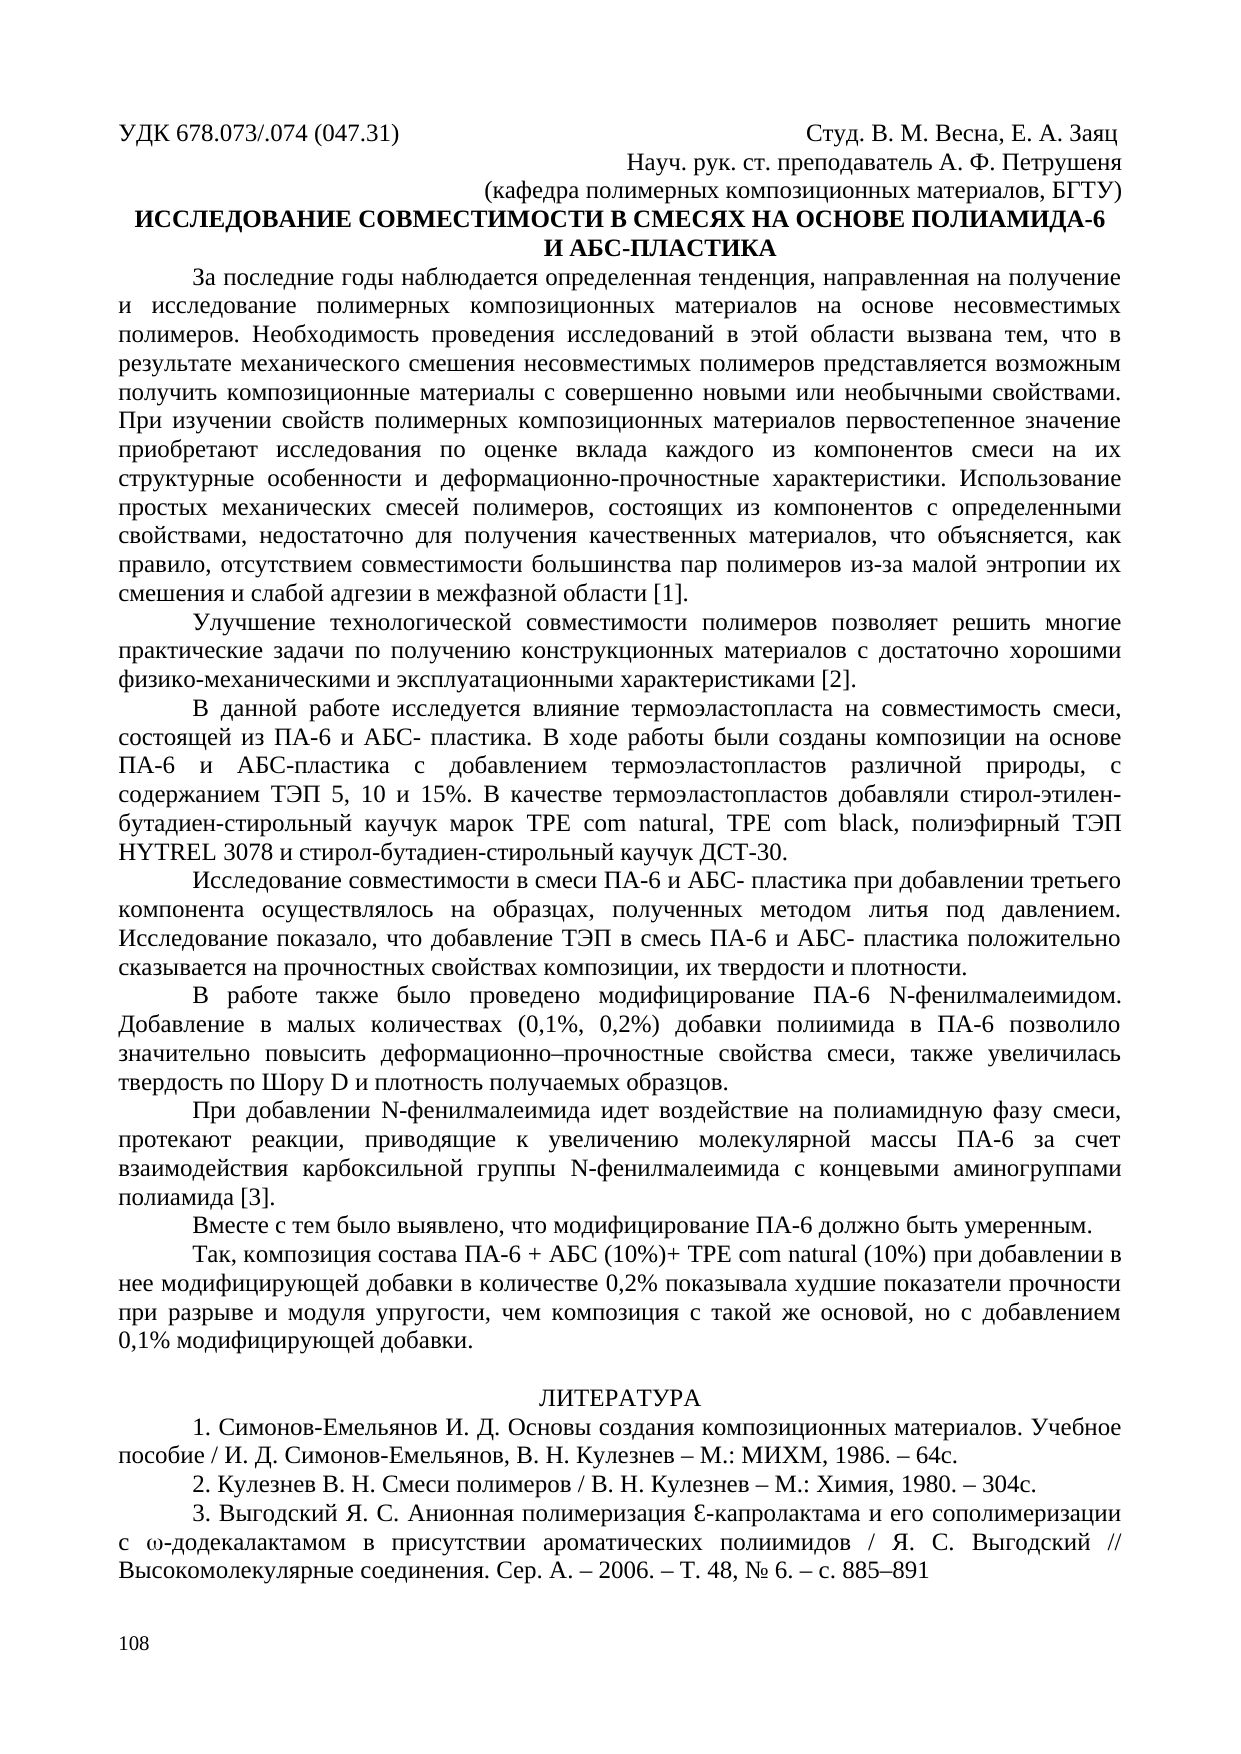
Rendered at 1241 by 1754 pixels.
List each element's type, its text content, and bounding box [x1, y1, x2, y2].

text В данной работе исследуется влияние термоэластопласта на совместимость смеси, состоящей из ПА-6 и АБС- пластика. В ходе работы были созданы композиции на основе ПА-6 и АБС-пластика с добавлением термоэластопластов различной природы, с содержанием ТЭП 5, 10 и 15%. В качестве термоэластопластов добавляли стирол-этилен-бутадиен-стирольный каучук марок TPE com natural, TPE com black, полиэфирный ТЭП HYTREL 3078 и стирол-бутадиен-стирольный каучук ДСТ-30. [118, 693, 1122, 866]
text За последние годы наблюдается определенная тенденция, направленная на получение и исследование полимерных композиционных материалов на основе несовместимых полимеров. Необходимость проведения исследований в этой области вызвана тем, что в результате механического смешения несовместимых полимеров представляется возможным получить композиционные материалы с совершенно новыми или необычными свойствами. При изучении свойств полимерных композиционных материалов первостепенное значение приобретают исследования по оценке вклада каждого из компонентов смеси на их структурные особенности и деформационно-прочностные характеристики. Использование простых механических смесей полимеров, состоящих из компонентов с определенными свойствами, недостаточно для получения качественных материалов, что объясняется, как правило, отсутствием совместимости большинства пар полимеров из-за малой энтропии их смешения и слабой адгезии в межфазной области [1]. [118, 262, 1122, 607]
text Так, композиция состава ПА-6 + AБС (10%)+ TPE com natural (10%) при добавлении в нее модифицирующей добавки в количестве 0,2% показывала худшие показатели прочности при разрыве и модуля упругости, чем композиция с такой же основой, но с добавлением 0,1% модифицирующей добавки. [118, 1239, 1122, 1354]
text Исследование совместимости в смеси ПА-6 и АБС- пластика при добавлении третьего компонента осуществлялось на образцах, полученных методом литья под давлением. Исследование показало, что добавление ТЭП в смесь ПА-6 и АБС- пластика положительно сказывается на прочностных свойствах композиции, их твердости и плотности. [118, 866, 1122, 981]
text 2. Кулезнев В. Н. Смеси полимеров / В. Н. Кулезнев – М.: Химия, 1980. – 304с. [118, 1469, 1122, 1498]
text ЛИТЕРАТУРА [118, 1383, 1122, 1412]
text Улучшение технологической совместимости полимеров позволяет решить многие практические задачи по получению конструкционных материалов с достаточно хорошими физико-механическими и эксплуатационными характеристиками [2]. [118, 607, 1122, 693]
text Науч. рук. ст. преподаватель А. Ф. Петрушеня [118, 147, 1122, 176]
text (кафедра полимерных композиционных материалов, БГТУ) [118, 176, 1122, 204]
text При добавлении N-фенилмалеимида идет воздействие на полиамидную фазу смеси, протекают реакции, приводящие к увеличению молекулярной массы ПА-6 за счет взаимодействия карбоксильной группы N-фенилмалеимида с концевыми аминогруппами полиамида [3]. [118, 1096, 1122, 1211]
text 3. Выгодский Я. С. Анионная полимеризация Ɛ-капролактама и его сополимеризации с -додекалактамом в присутствии ароматических полиимидов / Я. С. Выгодский // Высокомолекулярные соединения. Сер. А. – 2006. – Т. 48, № 6. – с. 885–891 [118, 1498, 1122, 1584]
text ИССЛЕДОВАНИЕ СОВМЕСТИМОСТИ В СМЕСЯХ НА ОСНОВЕ ПОЛИАМИДА-6 И АБС-ПЛАСТИКА [118, 204, 1122, 262]
text 1. Симонов-Емельянов И. Д. Основы создания композиционных материалов. Учебное пособие / И. Д. Симонов-Емельянов, В. Н. Кулезнев – М.: МИХМ, 1986. – 64с. [118, 1412, 1122, 1469]
text УДК 678.073/.074 (047.31) Студ. В. М. Весна, Е. А. Заяц [118, 118, 1122, 147]
text В работе также было проведено модифицирование ПА-6 N-фенилмалеимидом. Добавление в малых количествах (0,1%, 0,2%) добавки полиимида в ПА-6 позволило значительно повысить деформационно–прочностные свойства смеси, также увеличилась твердость по Шору D и плотность получаемых образцов. [118, 981, 1122, 1096]
text Вместе с тем было выявлено, что модифицирование ПА-6 должно быть умеренным. [118, 1211, 1122, 1239]
